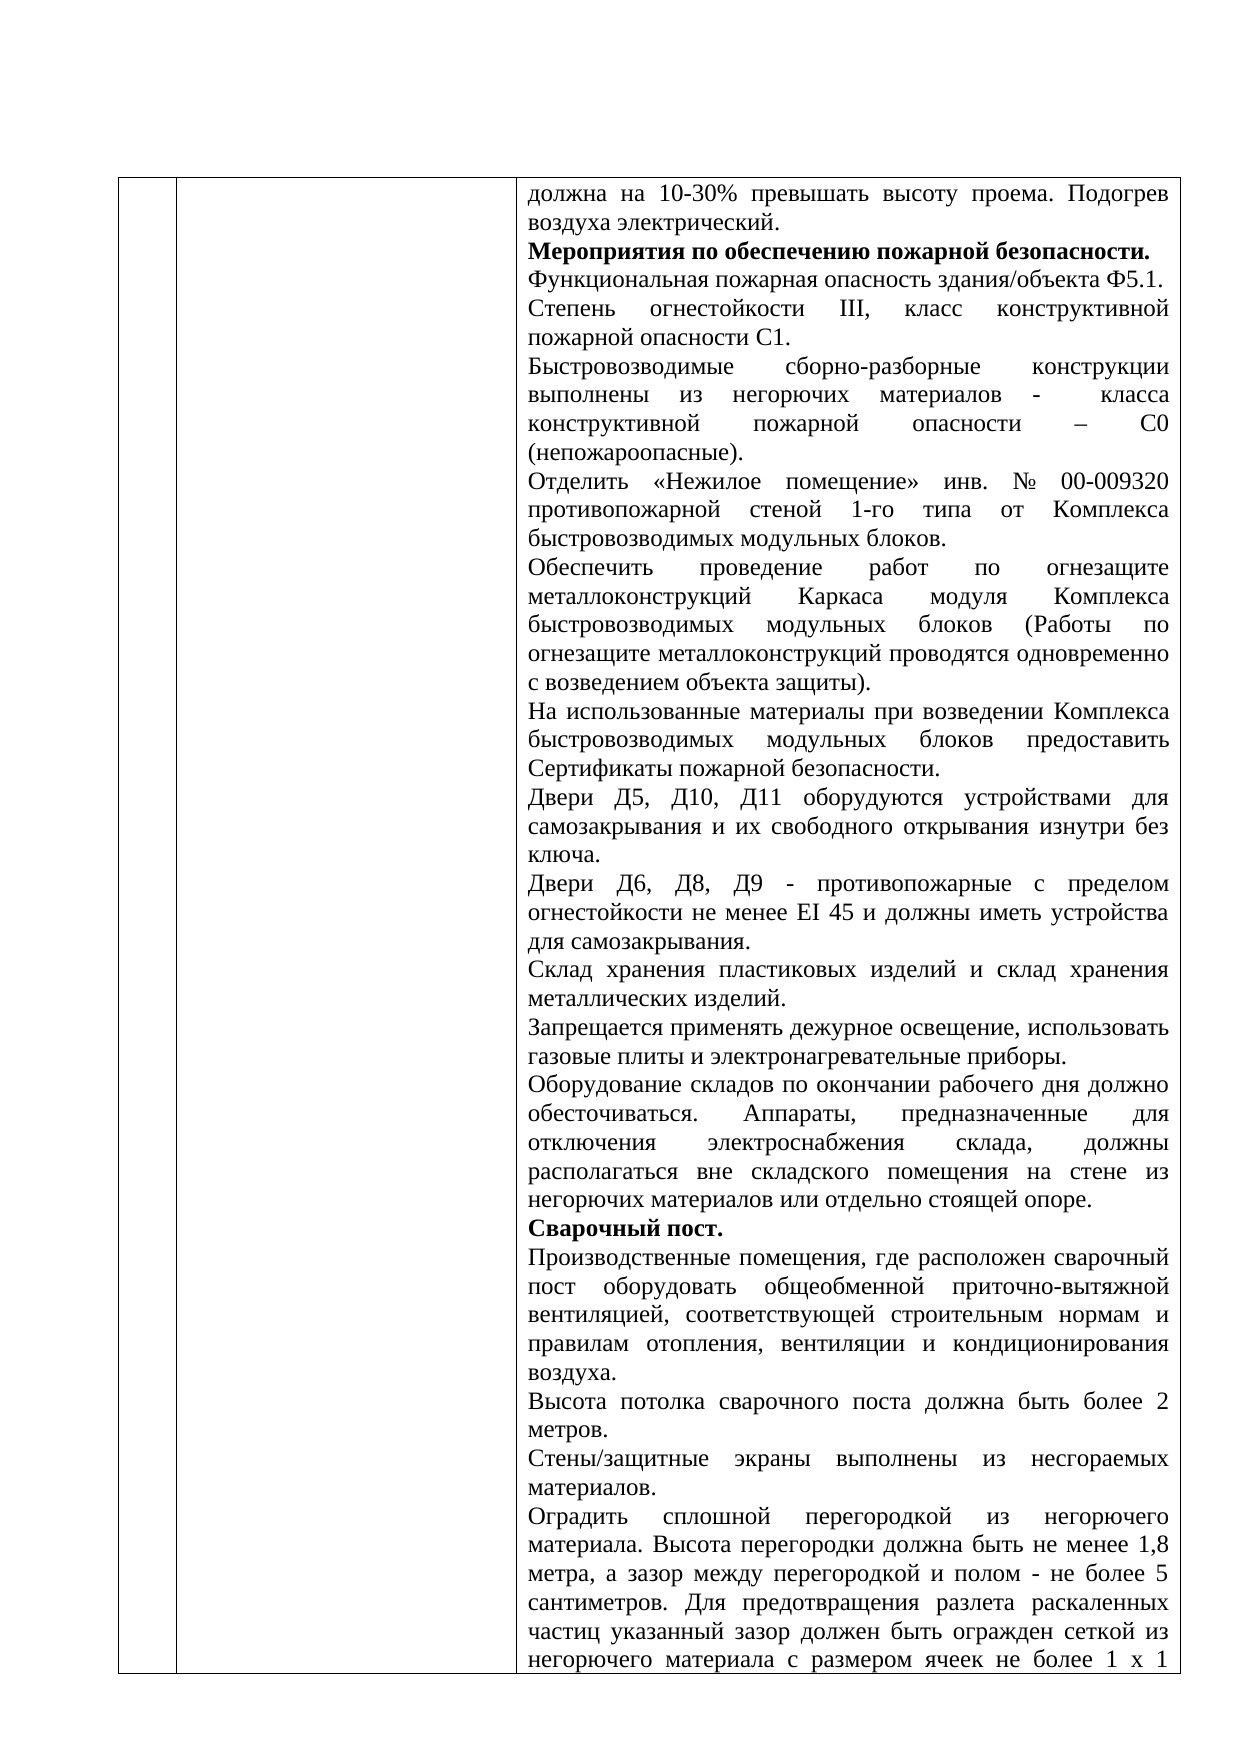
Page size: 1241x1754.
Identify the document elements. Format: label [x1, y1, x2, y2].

table_cell [517, 178, 1180, 1673]
table_cell [119, 178, 176, 1673]
table_cell [177, 178, 516, 1673]
